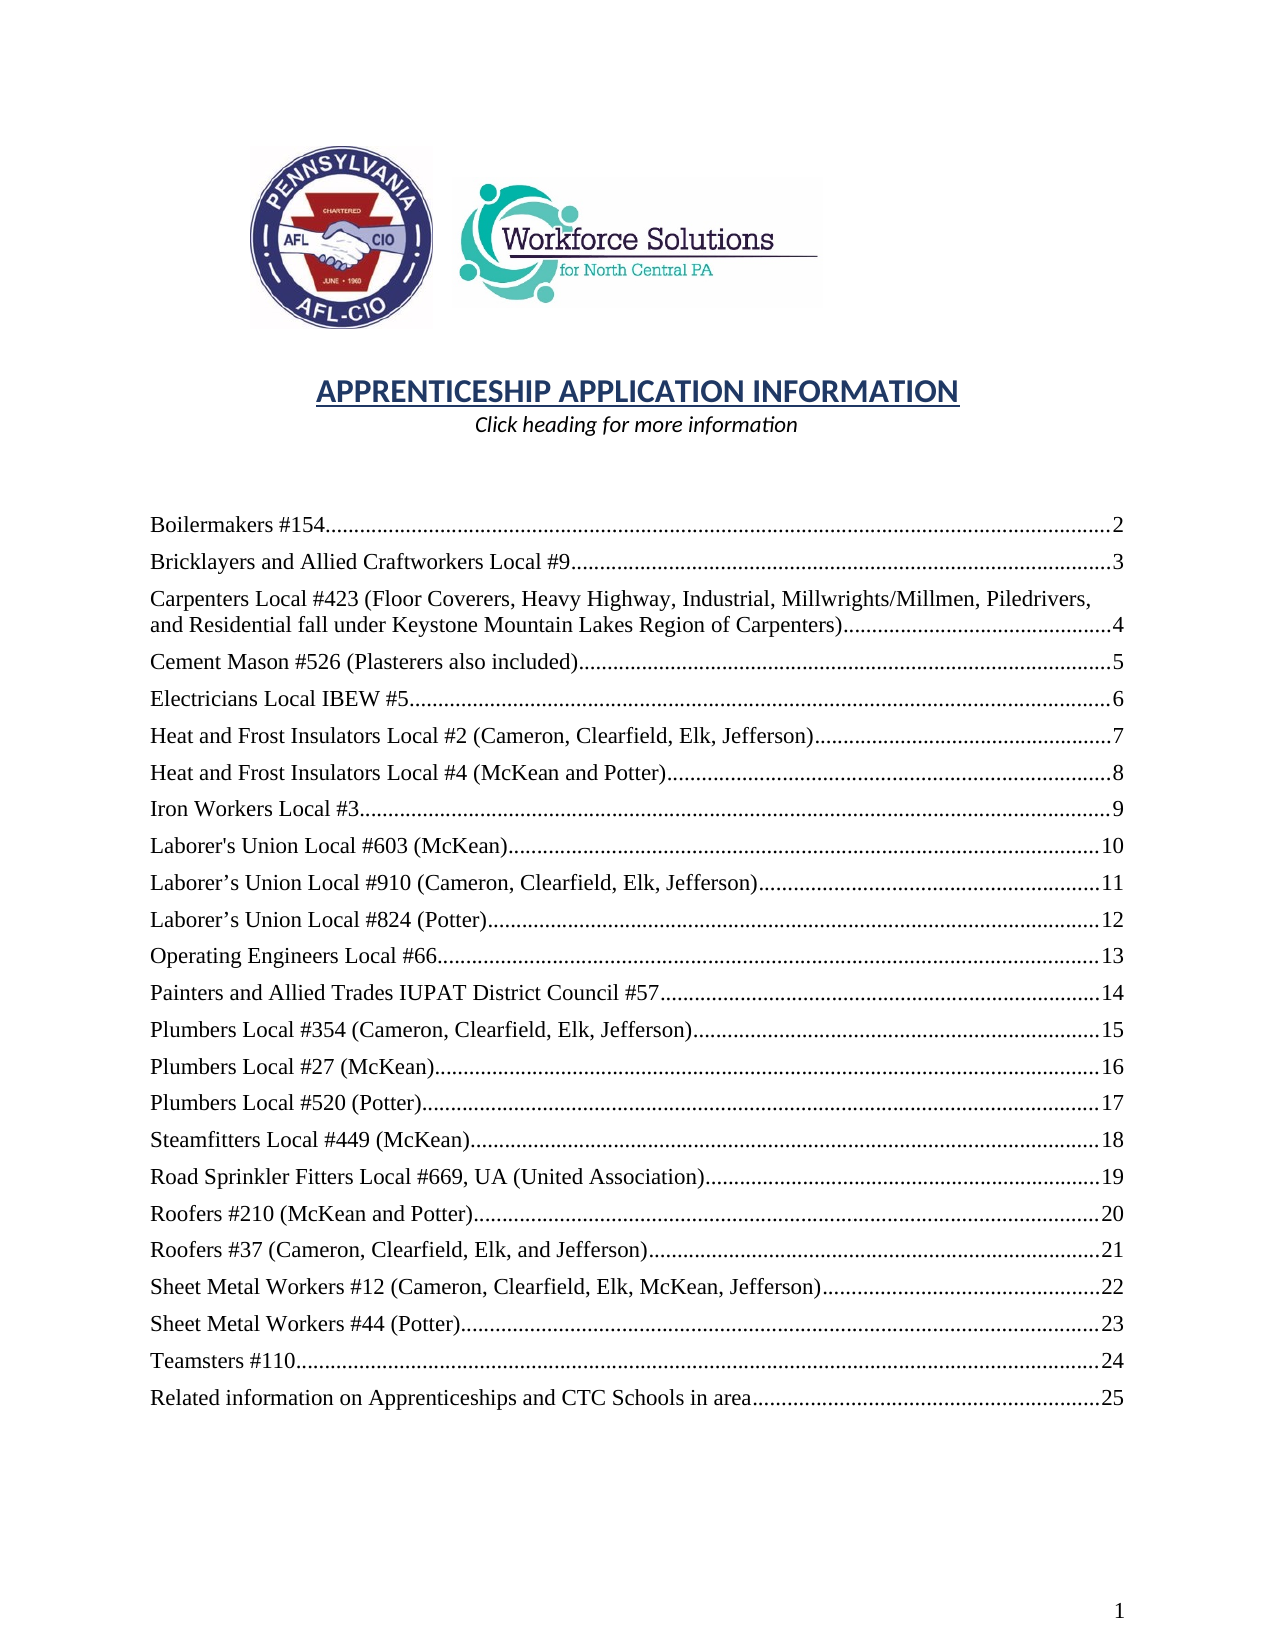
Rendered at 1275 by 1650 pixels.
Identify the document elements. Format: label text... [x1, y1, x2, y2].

picture [250, 146, 433, 329]
text APPRENTICESHIP APPLICATION INFORMATION [150, 370, 1125, 411]
picture [451, 177, 824, 308]
text Click heading for more information [150, 411, 1125, 438]
